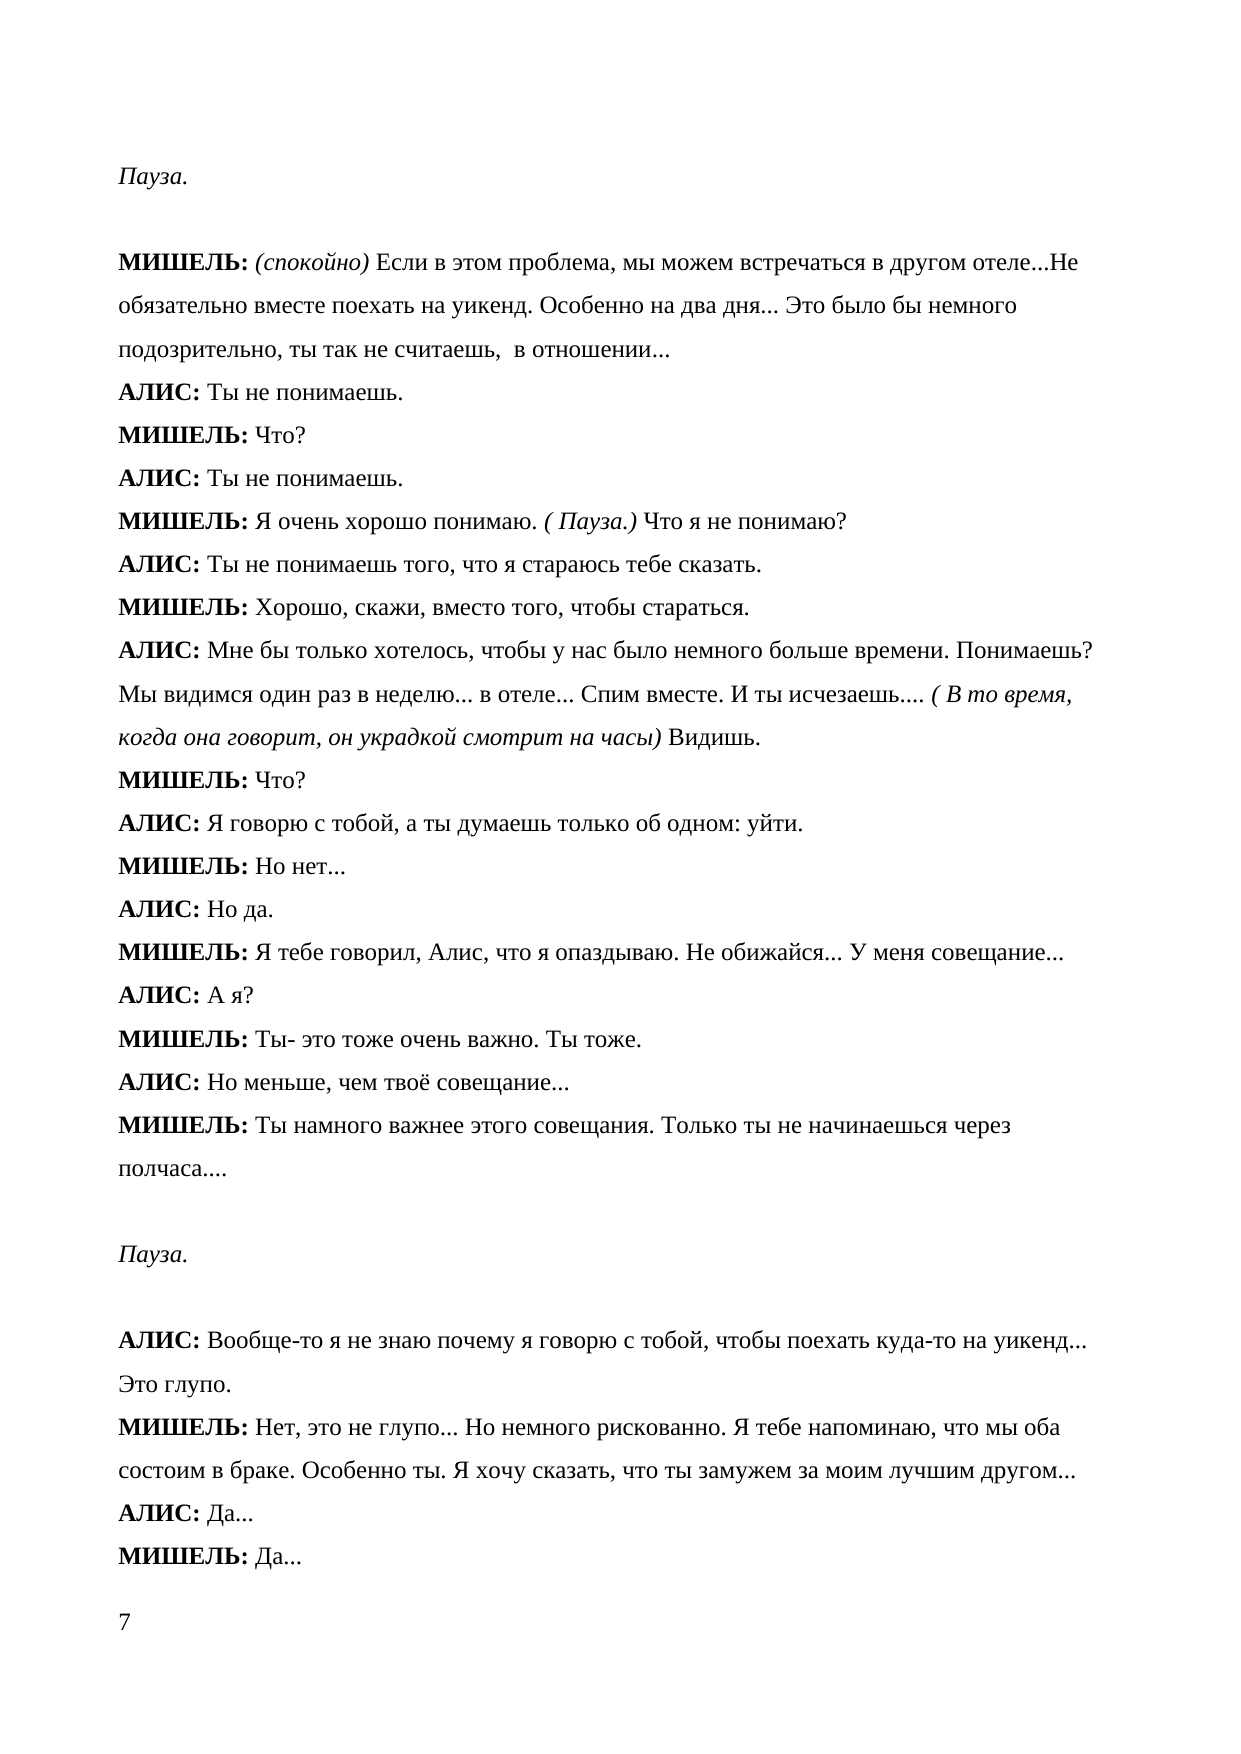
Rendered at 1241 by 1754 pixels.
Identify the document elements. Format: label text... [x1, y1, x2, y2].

text АЛИС: Да... [118, 1498, 1122, 1527]
text АЛИС: Я говорю с тобой, а ты думаешь только об одном: уйти. [118, 808, 1122, 837]
text МИШЕЛЬ: (спокойно) Если в этом проблема, мы можем встречаться в другом отеле...Не обязательно вместе поехать на уикенд. Особенно на два дня... Это было бы немного подозрительно, ты так не считаешь, в отношении... [118, 247, 1122, 362]
text АЛИС: Но меньше, чем твоё совещание... [118, 1067, 1122, 1096]
text АЛИС: Ты не понимаешь того, что я стараюсь тебе сказать. [118, 549, 1122, 578]
text АЛИС: Ты не понимаешь. [118, 463, 1122, 492]
text МИШЕЛЬ: Ты намного важнее этого совещания. Только ты не начинаешься через полчаса.... [118, 1110, 1122, 1182]
text МИШЕЛЬ: Но нет... [118, 851, 1122, 880]
text МИШЕЛЬ: Я тебе говорил, Алис, что я опаздываю. Не обижайся... У меня совещание... [118, 937, 1122, 966]
text АЛИС: Мне бы только хотелось, чтобы у нас было немного больше времени. Понимаешь? Мы видимся один раз в неделю... в отеле... Спим вместе. И ты исчезаешь.... ( В то время, когда она говорит, он украдкой смотрит на часы) Видишь. [118, 636, 1122, 751]
text АЛИС: Вообще-то я не знаю почему я говорю с тобой, чтобы поехать куда-то на уикенд... Это глупо. [118, 1326, 1122, 1397]
text АЛИС: А я? [118, 981, 1122, 1009]
text МИШЕЛЬ: Ты- это тоже очень важно. Ты тоже. [118, 1024, 1122, 1052]
text МИШЕЛЬ: Что? [118, 420, 1122, 449]
text МИШЕЛЬ: Да... [118, 1541, 1122, 1570]
text МИШЕЛЬ: Хорошо, скажи, вместо того, чтобы стараться. [118, 592, 1122, 621]
text АЛИС: Ты не понимаешь. [118, 377, 1122, 406]
text МИШЕЛЬ: Я очень хорошо понимаю. ( Пауза.) Что я не понимаю? [118, 506, 1122, 535]
text МИШЕЛЬ: Что? [118, 765, 1122, 794]
text Пауза. [118, 161, 1122, 190]
text Пауза. [118, 1239, 1122, 1268]
text МИШЕЛЬ: Нет, это не глупо... Но немного рискованно. Я тебе напоминаю, что мы оба состоим в браке. Особенно ты. Я хочу сказать, что ты замужем за моим лучшим другом... [118, 1412, 1122, 1484]
text АЛИС: Но да. [118, 894, 1122, 923]
